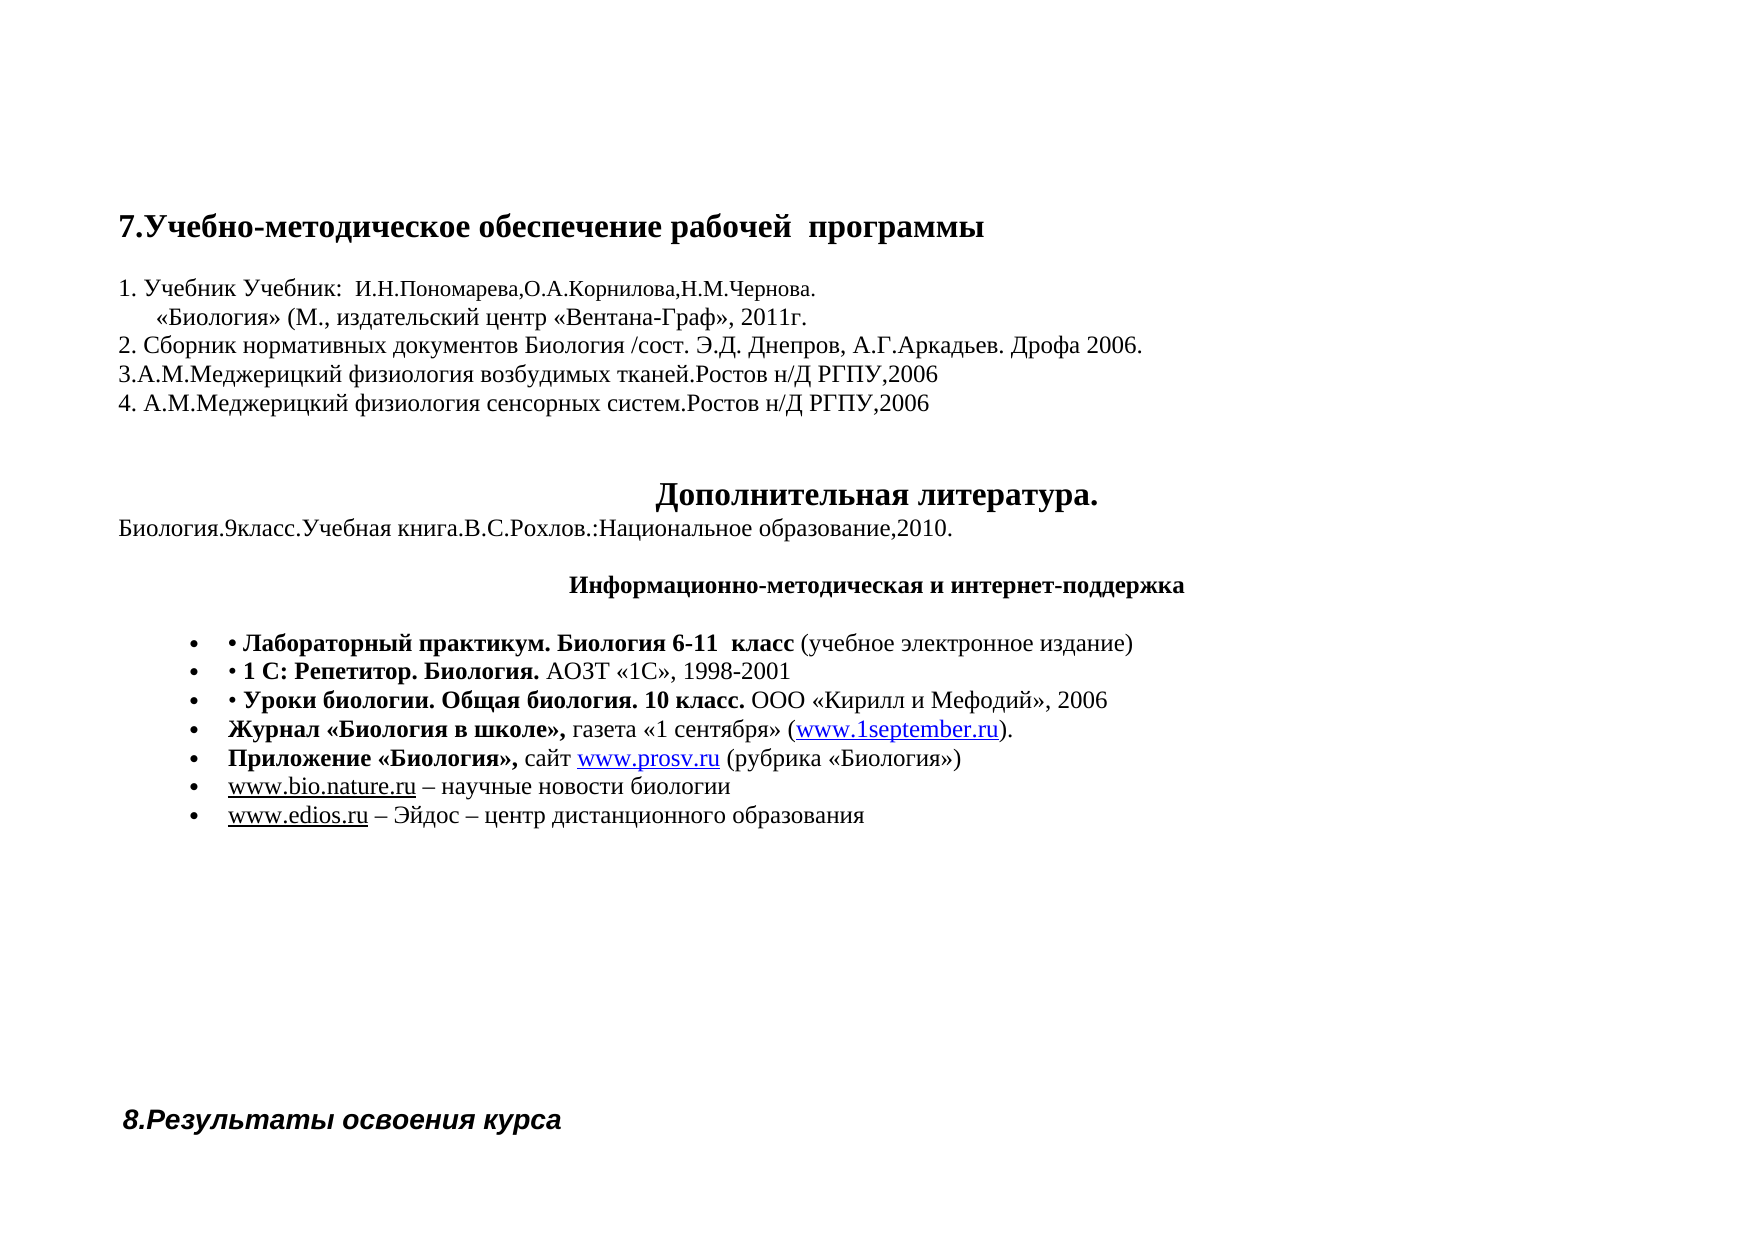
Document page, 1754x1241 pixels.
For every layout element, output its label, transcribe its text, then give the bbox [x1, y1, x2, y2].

text 4. А.М.Меджерицкий физиология сенсорных систем.Ростов н/Д РГПУ,2006 [118, 388, 1636, 417]
list Журнал «Биология в школе», газета «1 сентября» (www.1september.ru). [190, 714, 1636, 743]
text 2. Сборник нормативных документов Биология /сост. Э.Д. Днепров, А.Г.Аркадьев. Дрофа 2006. [118, 331, 1636, 359]
text 8.Результаты освоения курса [123, 1105, 1435, 1136]
list www.bio.nature.ru – научные новости биологии [190, 771, 1636, 800]
list • Лабораторный практикум. Биология 6-11 класс (учебное электронное издание) [190, 628, 1636, 656]
list • Уроки биологии. Общая биология. 10 класс. ООО «Кирилл и Мефодий», 2006 [190, 685, 1636, 714]
text 1. Учебник Учебник: И.Н.Пономарева,О.А.Корнилова,Н.М.Чернова. [118, 273, 1636, 302]
list • 1 С: Репетитор. Биология. АОЗТ «1С», 1998-2001 [190, 656, 1636, 685]
text Информационно-методическая и интернет-поддержка [118, 570, 1636, 599]
text 3.А.М.Меджерицкий физиология возбудимых тканей.Ростов н/Д РГПУ,2006 [118, 359, 1636, 388]
list Приложение «Биология», сайт www.prosv.ru (рубрика «Биология») [190, 743, 1636, 771]
list www.edios.ru – Эйдос – центр дистанционного образования [190, 800, 1636, 829]
text 7.Учебно-методическое обеспечение рабочей программы [118, 206, 1636, 244]
text Дополнительная литература. [118, 474, 1636, 513]
text Биология.9класс.Учебная книга.В.С.Рохлов.:Национальное образование,2010. [118, 513, 1636, 541]
text «Биология» (М., издательский центр «Вентана-Граф», 2011г. [156, 302, 1636, 331]
